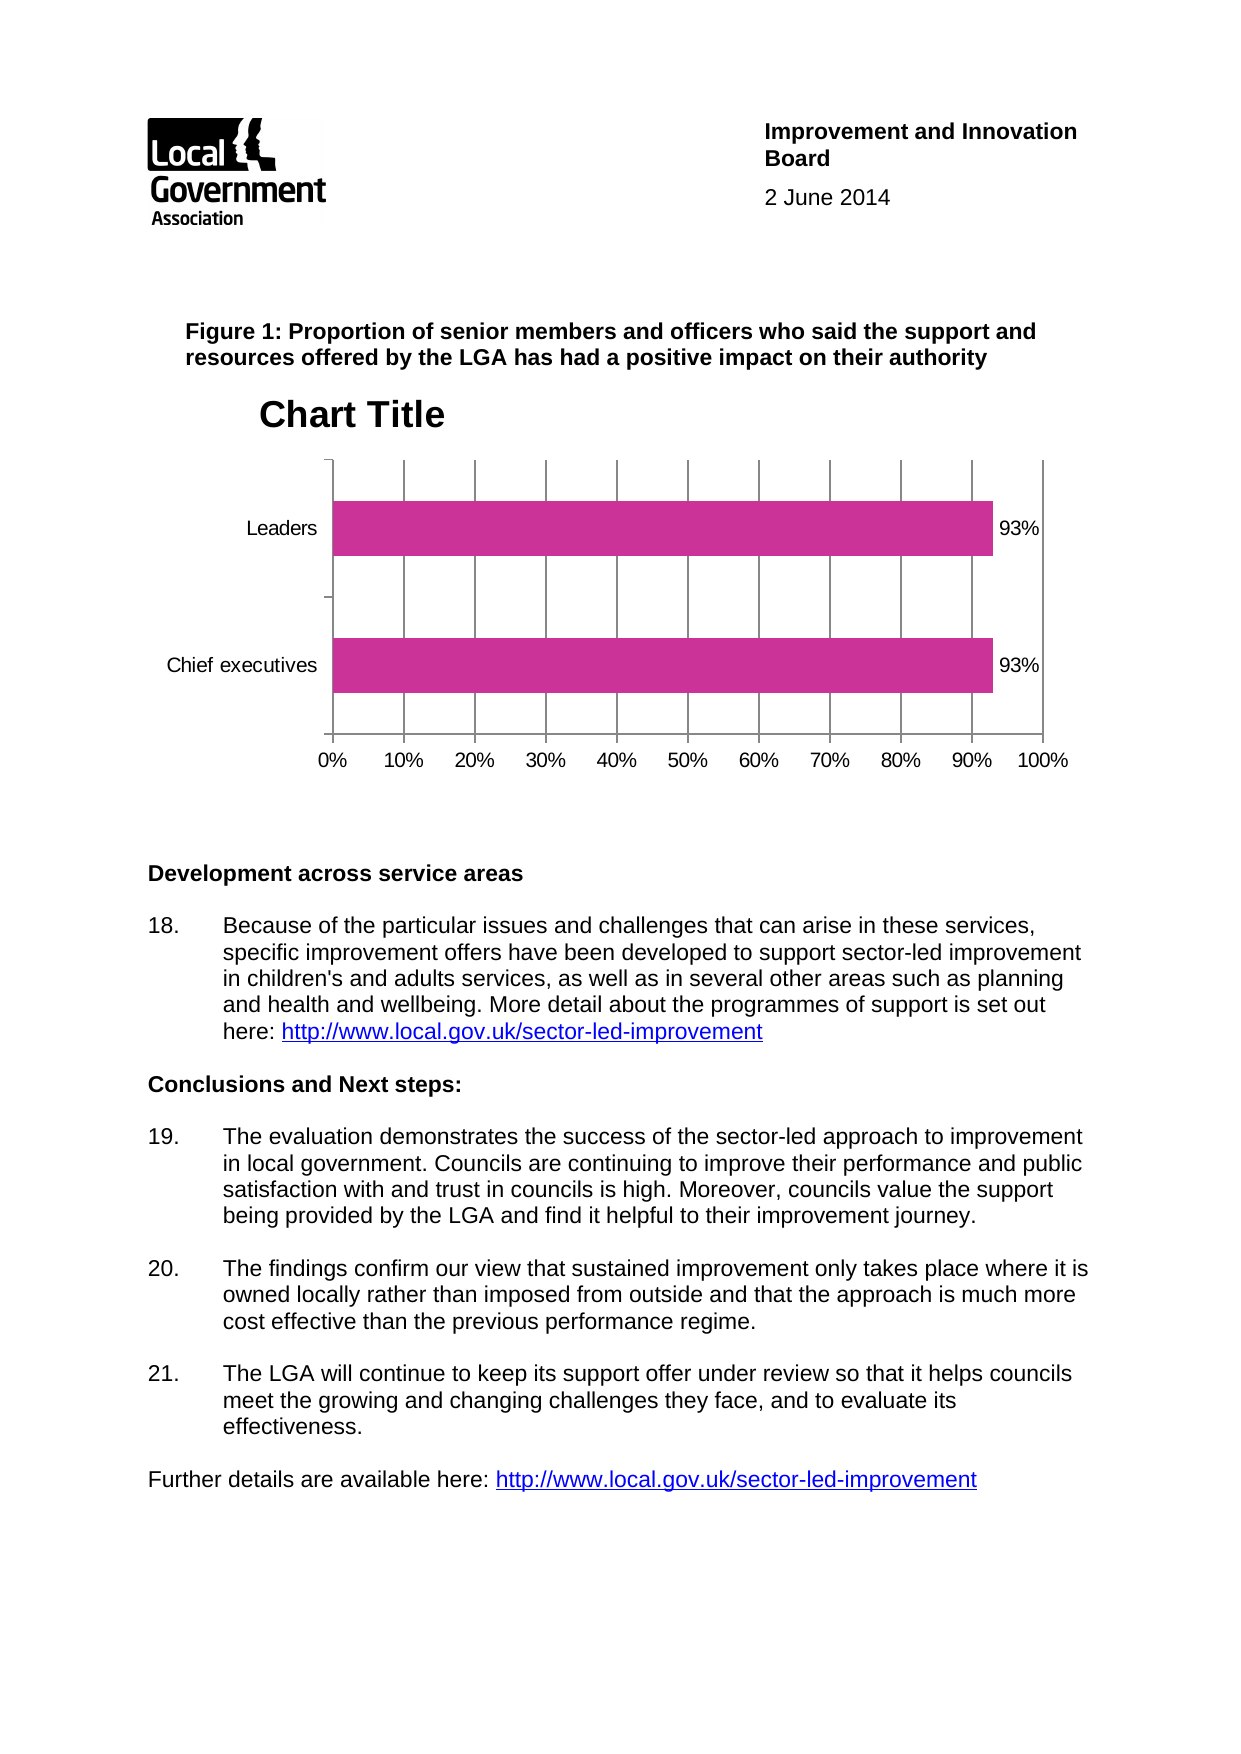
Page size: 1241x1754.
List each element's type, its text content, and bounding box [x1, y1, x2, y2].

list The LGA will continue to keep its support offer under review so that it helps councils meet the growing and changing challenges they face, and to evaluate its effectiveness. [148, 1360, 1092, 1439]
text Development across service areas [148, 860, 1092, 886]
text Further details are available here: http://www.local.gov.uk/sector-led-improvement [148, 1466, 1092, 1492]
list The evaluation demonstrates the success of the sector-led approach to improvement in local government. Councils are continuing to improve their performance and public satisfaction with and trust in councils is high. Moreover, councils value the support being provided by the LGA and find it helpful to their improvement journey. [148, 1123, 1092, 1229]
picture [147, 118, 326, 225]
list Because of the particular issues and challenges that can arise in these services, specific improvement offers have been developed to support sector-led improvement in children's and adults services, as well as in several other areas such as planning and health and wellbeing. More detail about the programmes of support is set out here: http://www.local.gov.uk/sector-led-improvement [148, 912, 1092, 1044]
text Conclusions and Next steps: [148, 1071, 1092, 1097]
list The findings confirm our view that sustained improvement only takes place where it is owned locally rather than imposed from outside and that the approach is much more cost effective than the previous performance regime. [148, 1255, 1092, 1334]
text Figure 1: Proportion of senior members and officers who said the support and resources offered by the LGA has had a positive impact on their authority [185, 318, 1092, 371]
